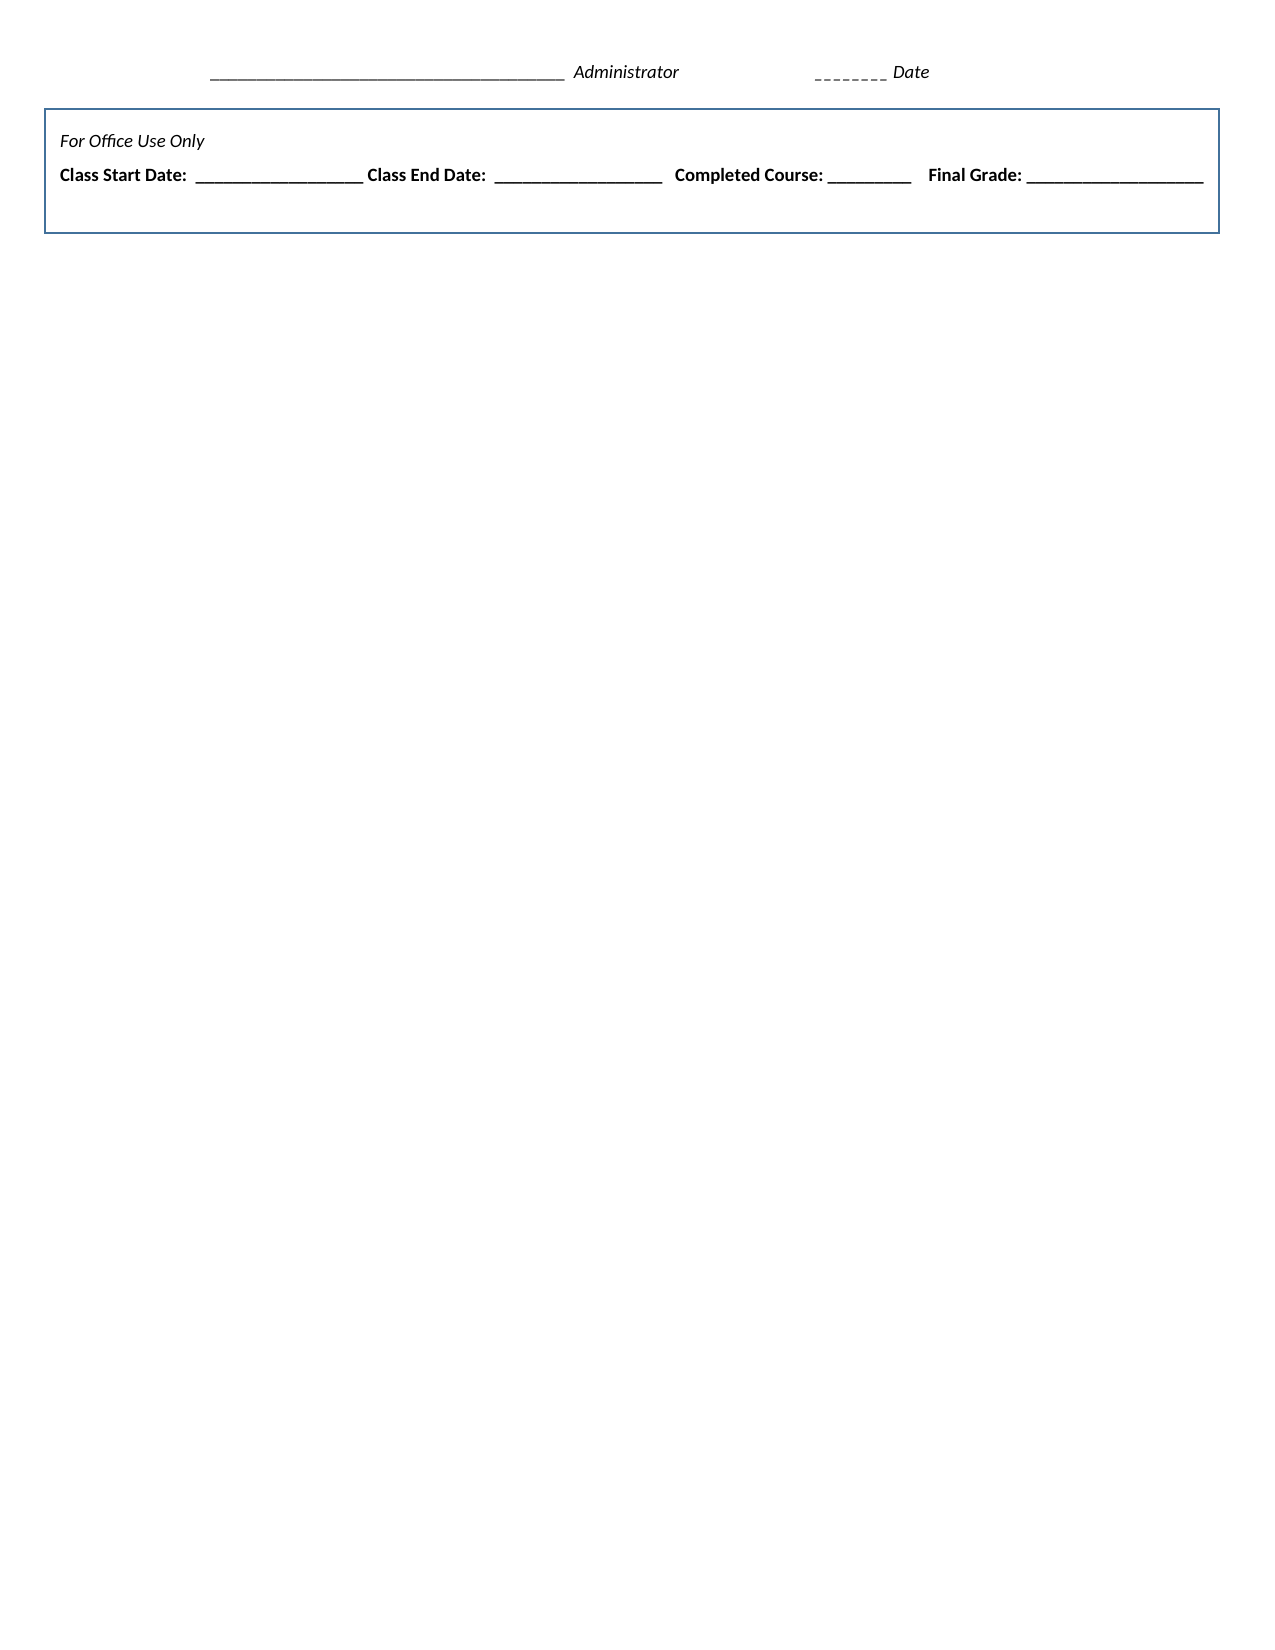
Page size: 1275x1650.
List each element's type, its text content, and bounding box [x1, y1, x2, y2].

text For Office Use Only [60, 129, 1215, 152]
text ______________________________________ Administrator ________ Date [60, 60, 1215, 83]
text Class Start Date: __________________ Class End Date: __________________ Completed Course: _________ Final Grade: ___________________ [60, 163, 1215, 186]
